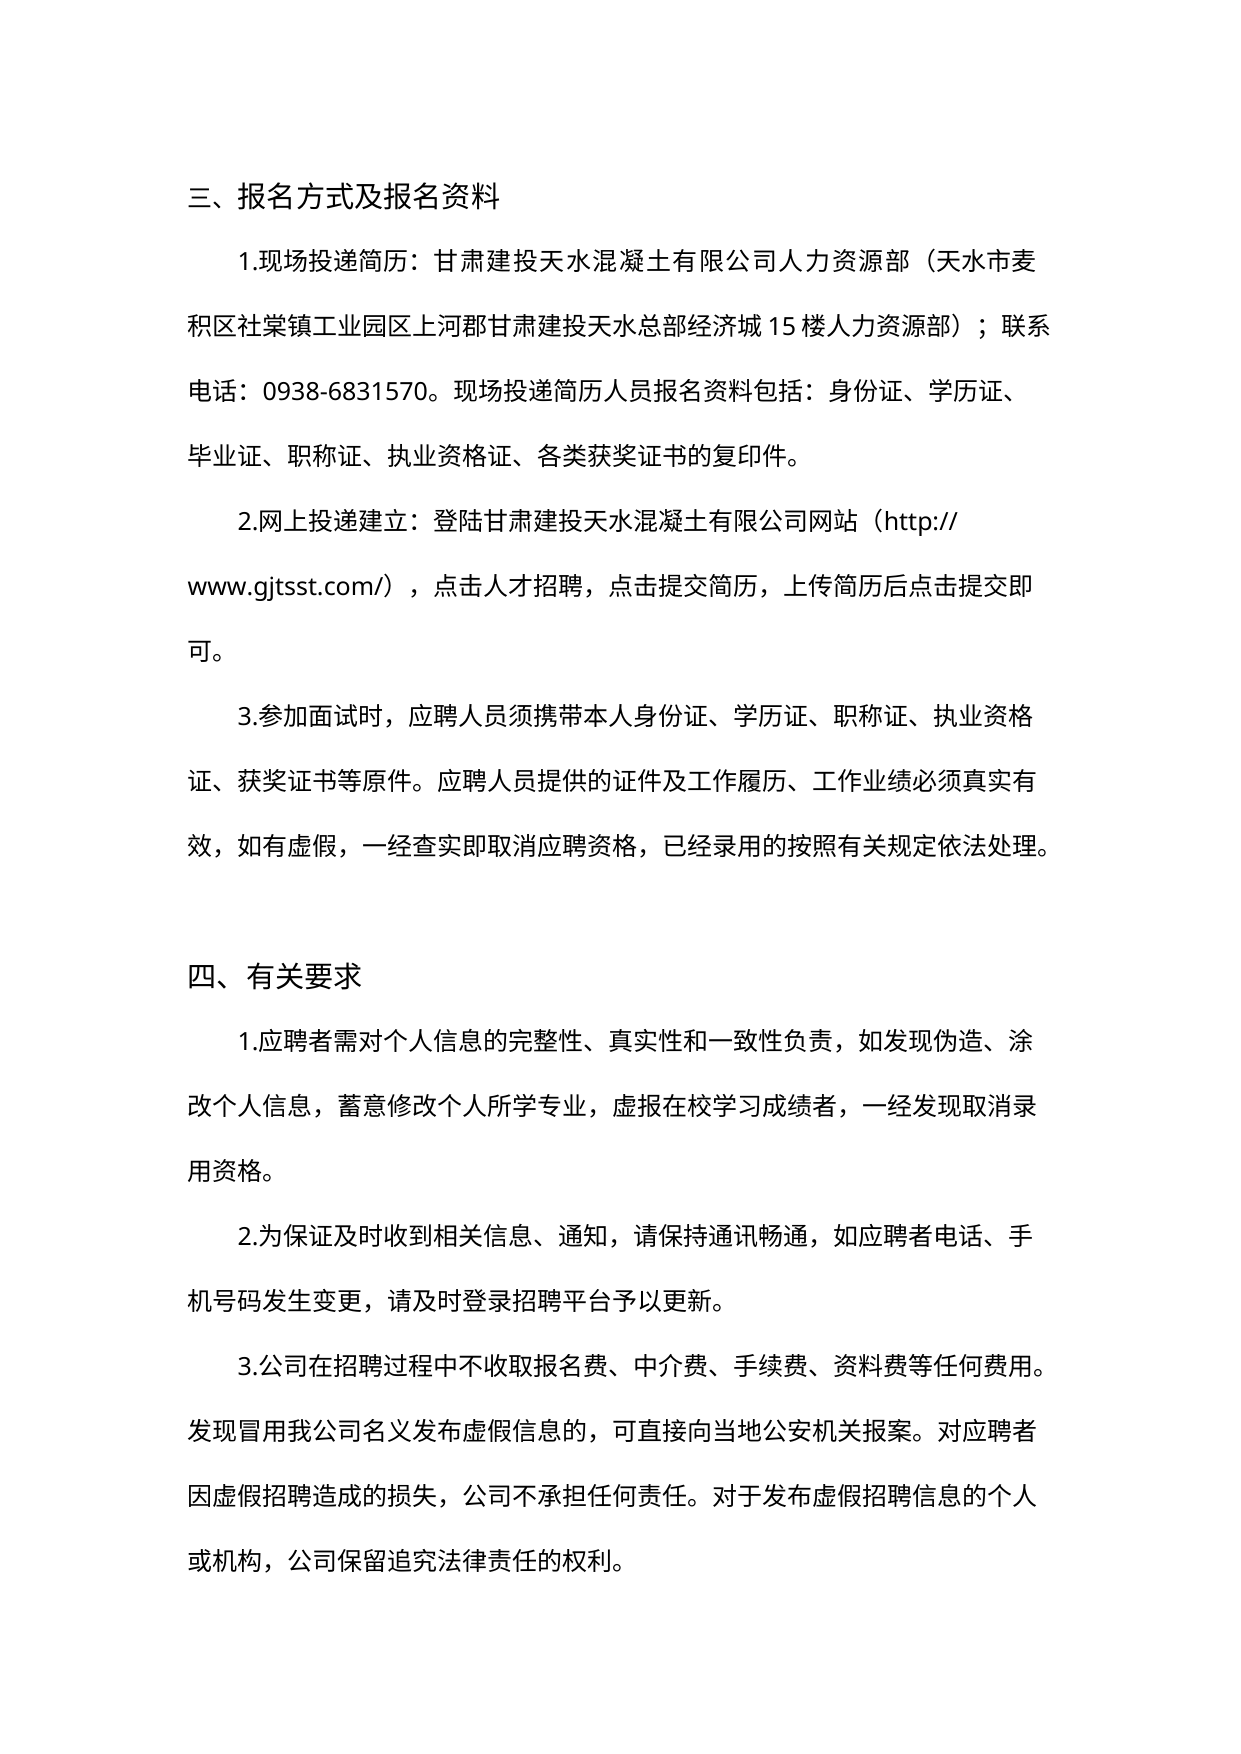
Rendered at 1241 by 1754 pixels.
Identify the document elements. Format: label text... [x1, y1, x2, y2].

text 3.参加面试时，应聘人员须携带本人身份证、学历证、职称证、执业资格证、获奖证书等原件。应聘人员提供的证件及工作履历、工作业绩必须真实有效，如有虚假，一经查实即取消应聘资格，已经录用的按照有关规定依法处理。 [187, 682, 1053, 877]
text 四、有关要求 [187, 942, 1053, 1007]
text 2.为保证及时收到相关信息、通知，请保持通讯畅通，如应聘者电话、手机号码发生变更，请及时登录招聘平台予以更新。 [187, 1202, 1053, 1332]
text 三、报名方式及报名资料 [187, 162, 1053, 227]
text 1.应聘者需对个人信息的完整性、真实性和一致性负责，如发现伪造、涂改个人信息，蓄意修改个人所学专业，虚报在校学习成绩者，一经发现取消录用资格。 [187, 1007, 1053, 1202]
text 2.网上投递建立：登陆甘肃建投天水混凝土有限公司网站（http://www.gjtsst.com/），点击人才招聘，点击提交简历，上传简历后点击提交即可。 [187, 487, 1053, 682]
text 3.公司在招聘过程中不收取报名费、中介费、手续费、资料费等任何费用。发现冒用我公司名义发布虚假信息的，可直接向当地公安机关报案。对应聘者因虚假招聘造成的损失，公司不承担任何责任。对于发布虚假招聘信息的个人或机构，公司保留追究法律责任的权利。 [187, 1332, 1053, 1592]
text 1.现场投递简历：甘肃建投天水混凝土有限公司人力资源部（天水市麦积区社棠镇工业园区上河郡甘肃建投天水总部经济城15楼人力资源部）；联系电话：0938-6831570。现场投递简历人员报名资料包括：身份证、学历证、毕业证、职称证、执业资格证、各类获奖证书的复印件。 [187, 227, 1053, 487]
